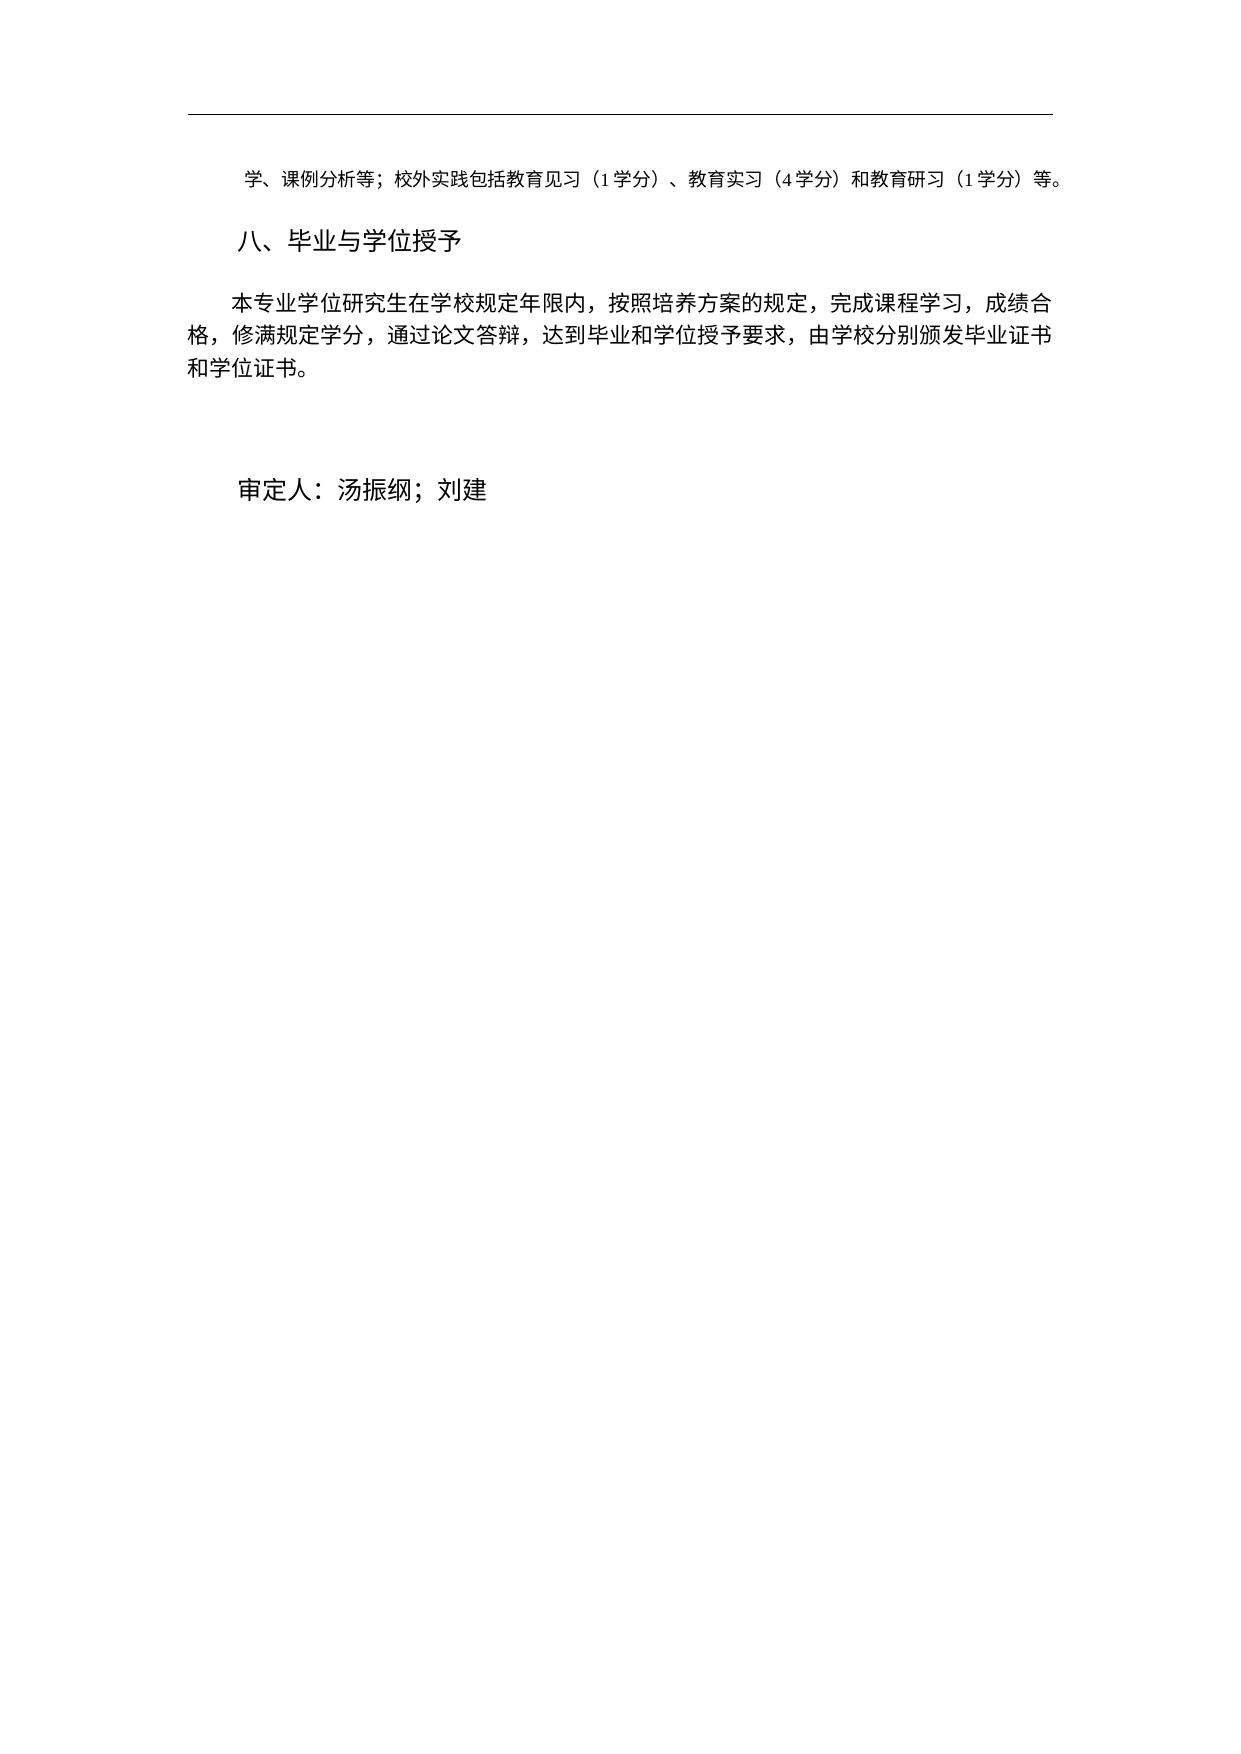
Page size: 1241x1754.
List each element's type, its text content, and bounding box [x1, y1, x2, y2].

text 本专业学位研究生在学校规定年限内，按照培养方案的规定，完成课程学习，成绩合格，修满规定学分，通过论文答辩，达到毕业和学位授予要求，由学校分别颁发毕业证书和学位证书。 [187, 285, 1053, 383]
text 八、毕业与学位授予 [187, 207, 1053, 272]
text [225, 162, 1053, 194]
text 审定人：汤振纲；刘建 [187, 456, 1053, 521]
